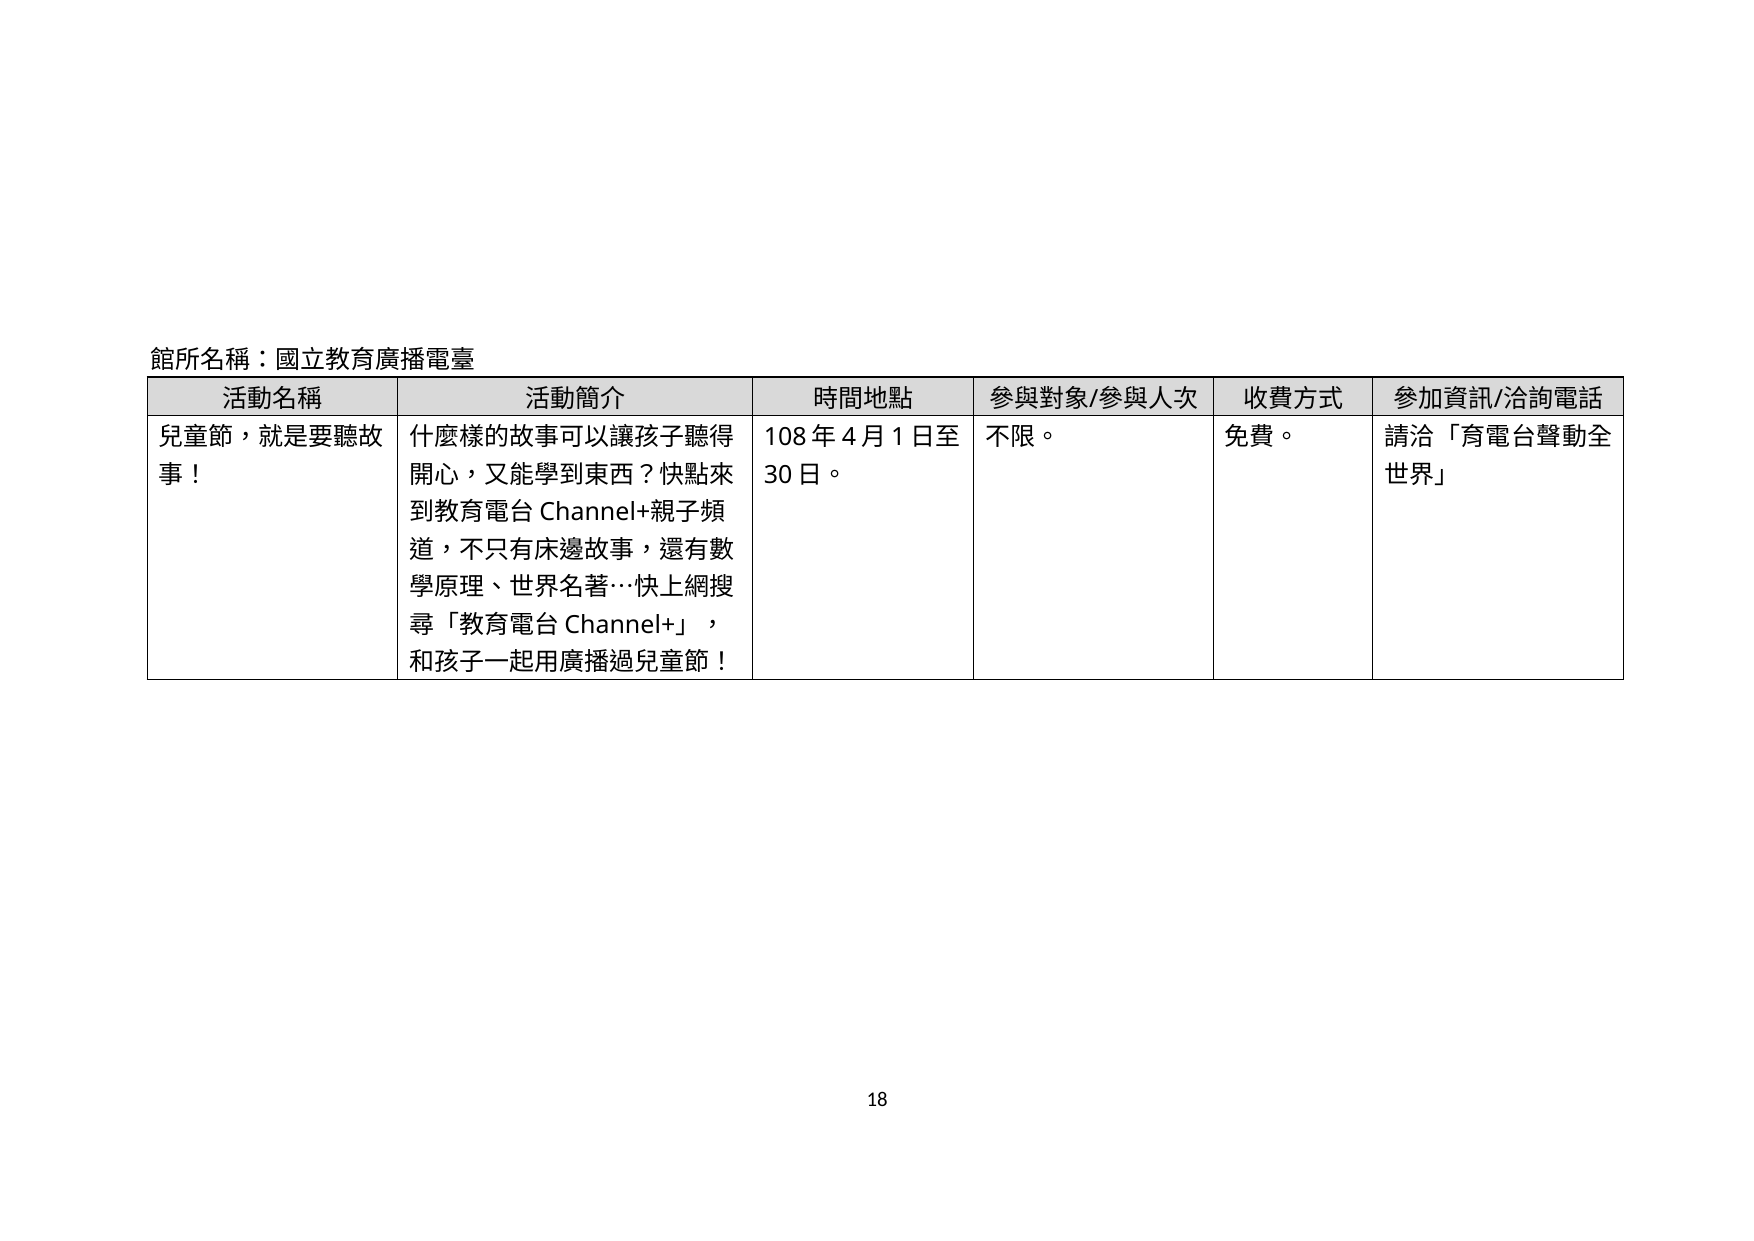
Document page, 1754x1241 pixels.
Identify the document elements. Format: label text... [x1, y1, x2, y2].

table_cell 不限。 [974, 416, 1213, 678]
table_cell 108年4月1日至30日。 [753, 416, 973, 678]
table_header 活動簡介 [398, 378, 752, 415]
table_header 活動名稱 [148, 378, 397, 415]
table_cell 請洽「育電台聲動全世界」 [1373, 416, 1623, 678]
table_header 收費方式 [1214, 378, 1372, 415]
table_header 參加資訊/洽詢電話 [1373, 378, 1623, 415]
table_cell 兒童節，就是要聽故事！ [148, 416, 397, 678]
table_cell 什麼樣的故事可以讓孩子聽得開心，又能學到東西？快點來到教育電台Channel+親子頻道，不只有床邊故事，還有數學原理、世界名著…快上網搜尋「教育電台Channel+」，和孩子一起用廣播過兒童節！ [398, 416, 752, 678]
text 館所名稱：國立教育廣播電臺 [150, 339, 1604, 376]
table_cell 免費。 [1214, 416, 1372, 678]
table_header 參與對象/參與人次 [974, 378, 1213, 415]
table_header 時間地點 [753, 378, 973, 415]
